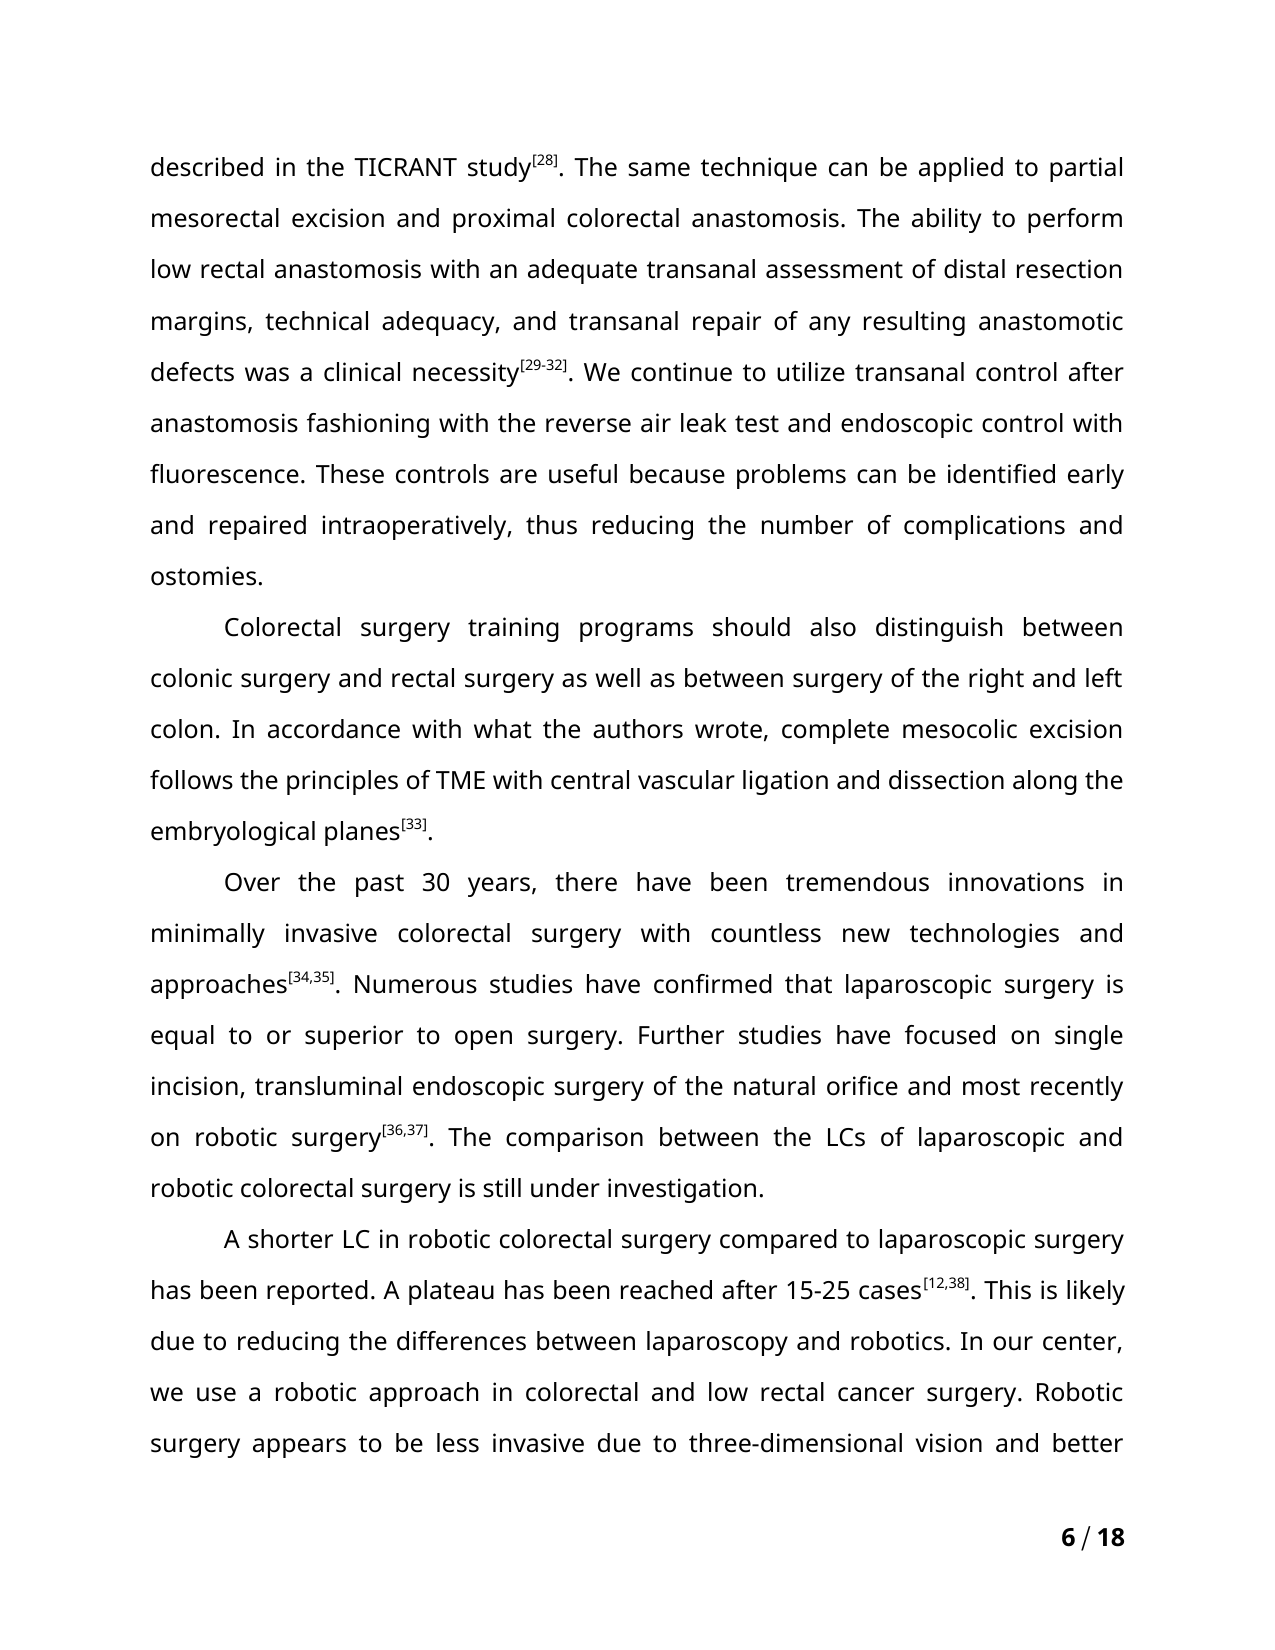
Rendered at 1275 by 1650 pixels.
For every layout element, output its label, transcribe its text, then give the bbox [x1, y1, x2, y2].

text Over the past 30 years, there have been tremendous innovations in minimally invasive colorectal surgery with countless new technologies and approaches[34,35]. Numerous studies have confirmed that laparoscopic surgery is equal to or superior to open surgery. Further studies have focused on single incision, transluminal endoscopic surgery of the natural orifice and most recently on robotic surgery[36,37]. The comparison between the LCs of laparoscopic and robotic colorectal surgery is still under investigation. [150, 864, 1125, 1205]
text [150, 1222, 1125, 1460]
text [150, 150, 1125, 592]
text Colorectal surgery training programs should also distinguish between colonic surgery and rectal surgery as well as between surgery of the right and left colon. In accordance with what the authors wrote, complete mesocolic excision follows the principles of TME with central vascular ligation and dissection along the embryological planes[33]. [150, 609, 1125, 848]
